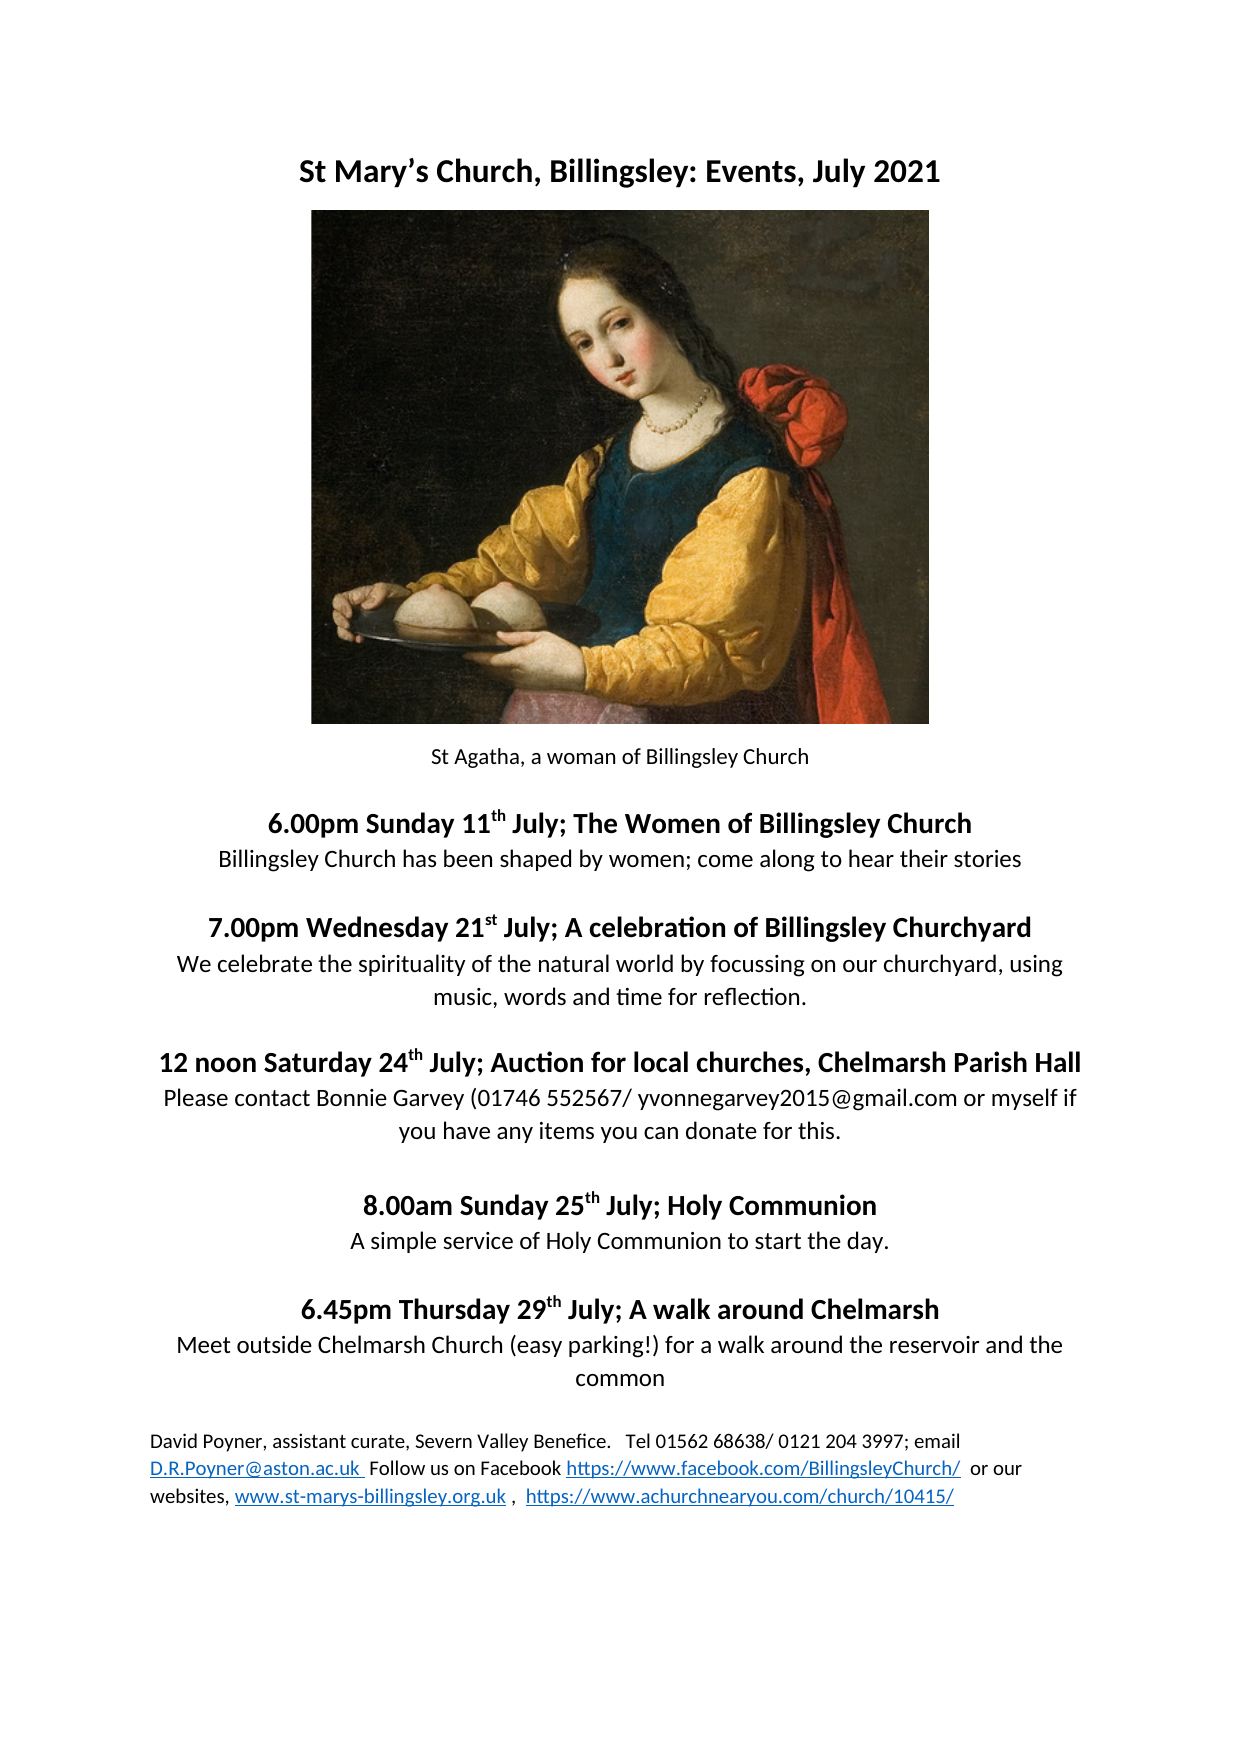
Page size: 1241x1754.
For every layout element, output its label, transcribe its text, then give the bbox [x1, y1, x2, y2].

text 6.45pm Thursday 29th July; A walk around Chelmarsh [150, 1291, 1090, 1326]
text 7.00pm Wednesday 21st July; A celebration of Billingsley Churchyard [150, 909, 1090, 945]
picture [311, 210, 929, 724]
text 12 noon Saturday 24th July; Auction for local churches, Chelmarsh Parish Hall [150, 1044, 1090, 1079]
text 8.00am Sunday 25th July; Holy Communion [150, 1187, 1090, 1222]
text A simple service of Holy Communion to start the day. [150, 1225, 1090, 1256]
text We celebrate the spirituality of the natural world by focussing on our churchyard, using music, words and time for reflection. [150, 948, 1090, 1011]
text 6.00pm Sunday 11th July; The Women of Billingsley Church [150, 805, 1090, 841]
text Billingsley Church has been shaped by women; come along to hear their stories [150, 843, 1090, 874]
text St Agatha, a woman of Billingsley Church [150, 742, 1090, 770]
text Meet outside Chelmarsh Church (easy parking!) for a walk around the reservoir and the common [150, 1329, 1090, 1393]
text St Mary’s Church, Billingsley: Events, July 2021 [150, 150, 1090, 191]
text David Poyner, assistant curate, Severn Valley Benefice. Tel 01562 68638/ 0121 204 3997; email D.R.Poyner@aston.ac.uk Follow us on Facebook https://www.facebook.com/BillingsleyChurch/ or our websites, www.st-marys-billingsley.org.uk , https://www.achurchnearyou.com/church/10415/ [150, 1428, 1090, 1508]
text Please contact Bonnie Garvey (01746 552567/ yvonnegarvey2015@gmail.com or myself if you have any items you can donate for this. [150, 1082, 1090, 1146]
